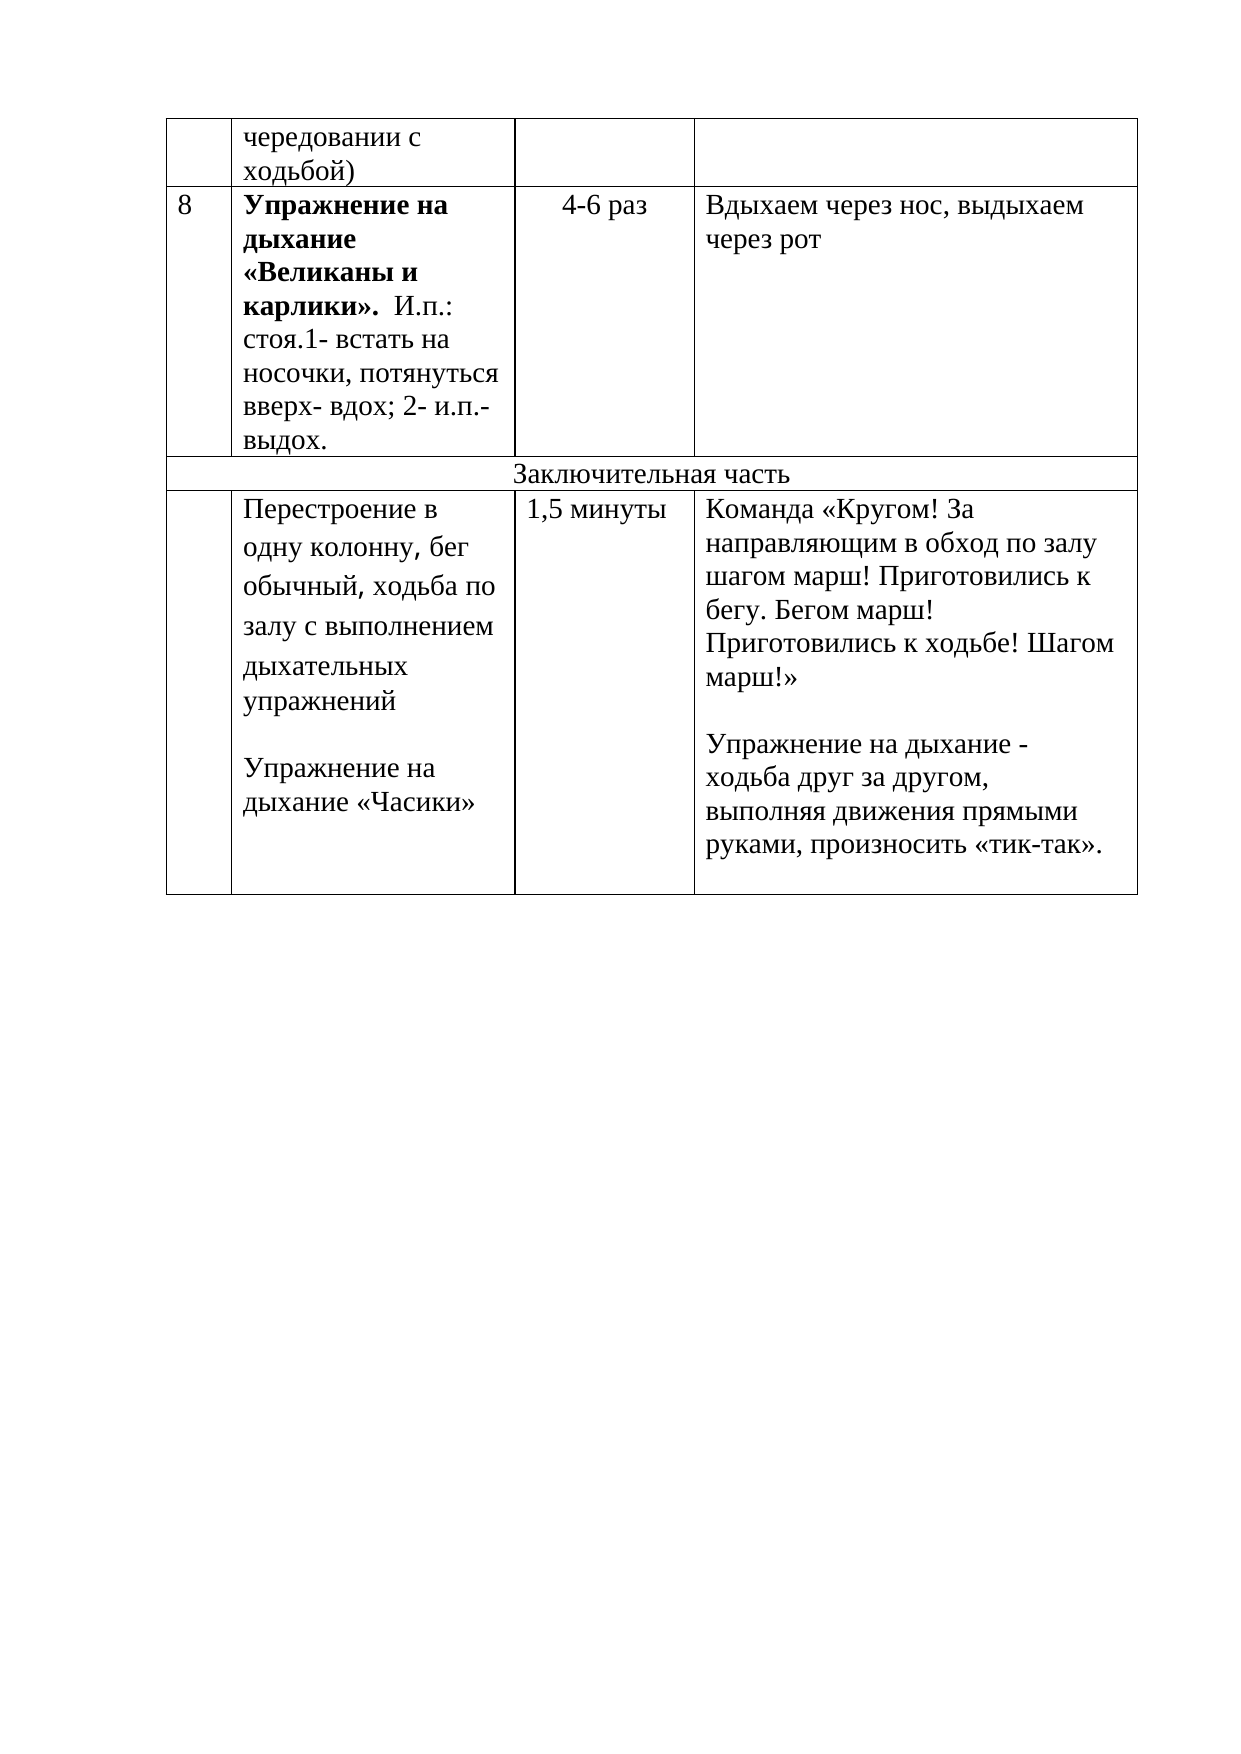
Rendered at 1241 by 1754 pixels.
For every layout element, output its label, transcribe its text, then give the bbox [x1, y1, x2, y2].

table_cell Перестроение в одну колонну, бег обычный, ходьба по залу с выполнением дыхательных упражнений Упражнение на дыхание «Часики» [232, 491, 514, 894]
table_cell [695, 119, 1137, 186]
table_cell Заключительная часть [167, 457, 1137, 490]
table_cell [516, 119, 694, 186]
table_cell 7 [167, 119, 231, 186]
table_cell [232, 119, 514, 186]
table_cell 4-6 раз [516, 187, 694, 456]
table_cell [167, 491, 231, 894]
table_cell 8 [167, 187, 231, 456]
table_cell Упражнение на дыхание «Великаны и карлики». И.п.: стоя.1- встать на носочки, потянуться вверх- вдох; 2- и.п.- выдох. [232, 187, 514, 456]
table_cell Вдыхаем через нос, выдыхаем через рот [695, 187, 1137, 456]
table_cell Команда «Кругом! За направляющим в обход по залу шагом марш! Приготовились к бегу. Бегом марш! Приготовились к ходьбе! Шагом марш!» Упражнение на дыхание - ходьба друг за другом, выполняя движения прямыми руками, произносить «тик-так». [695, 491, 1137, 894]
table_cell 1,5 минуты [516, 491, 694, 894]
